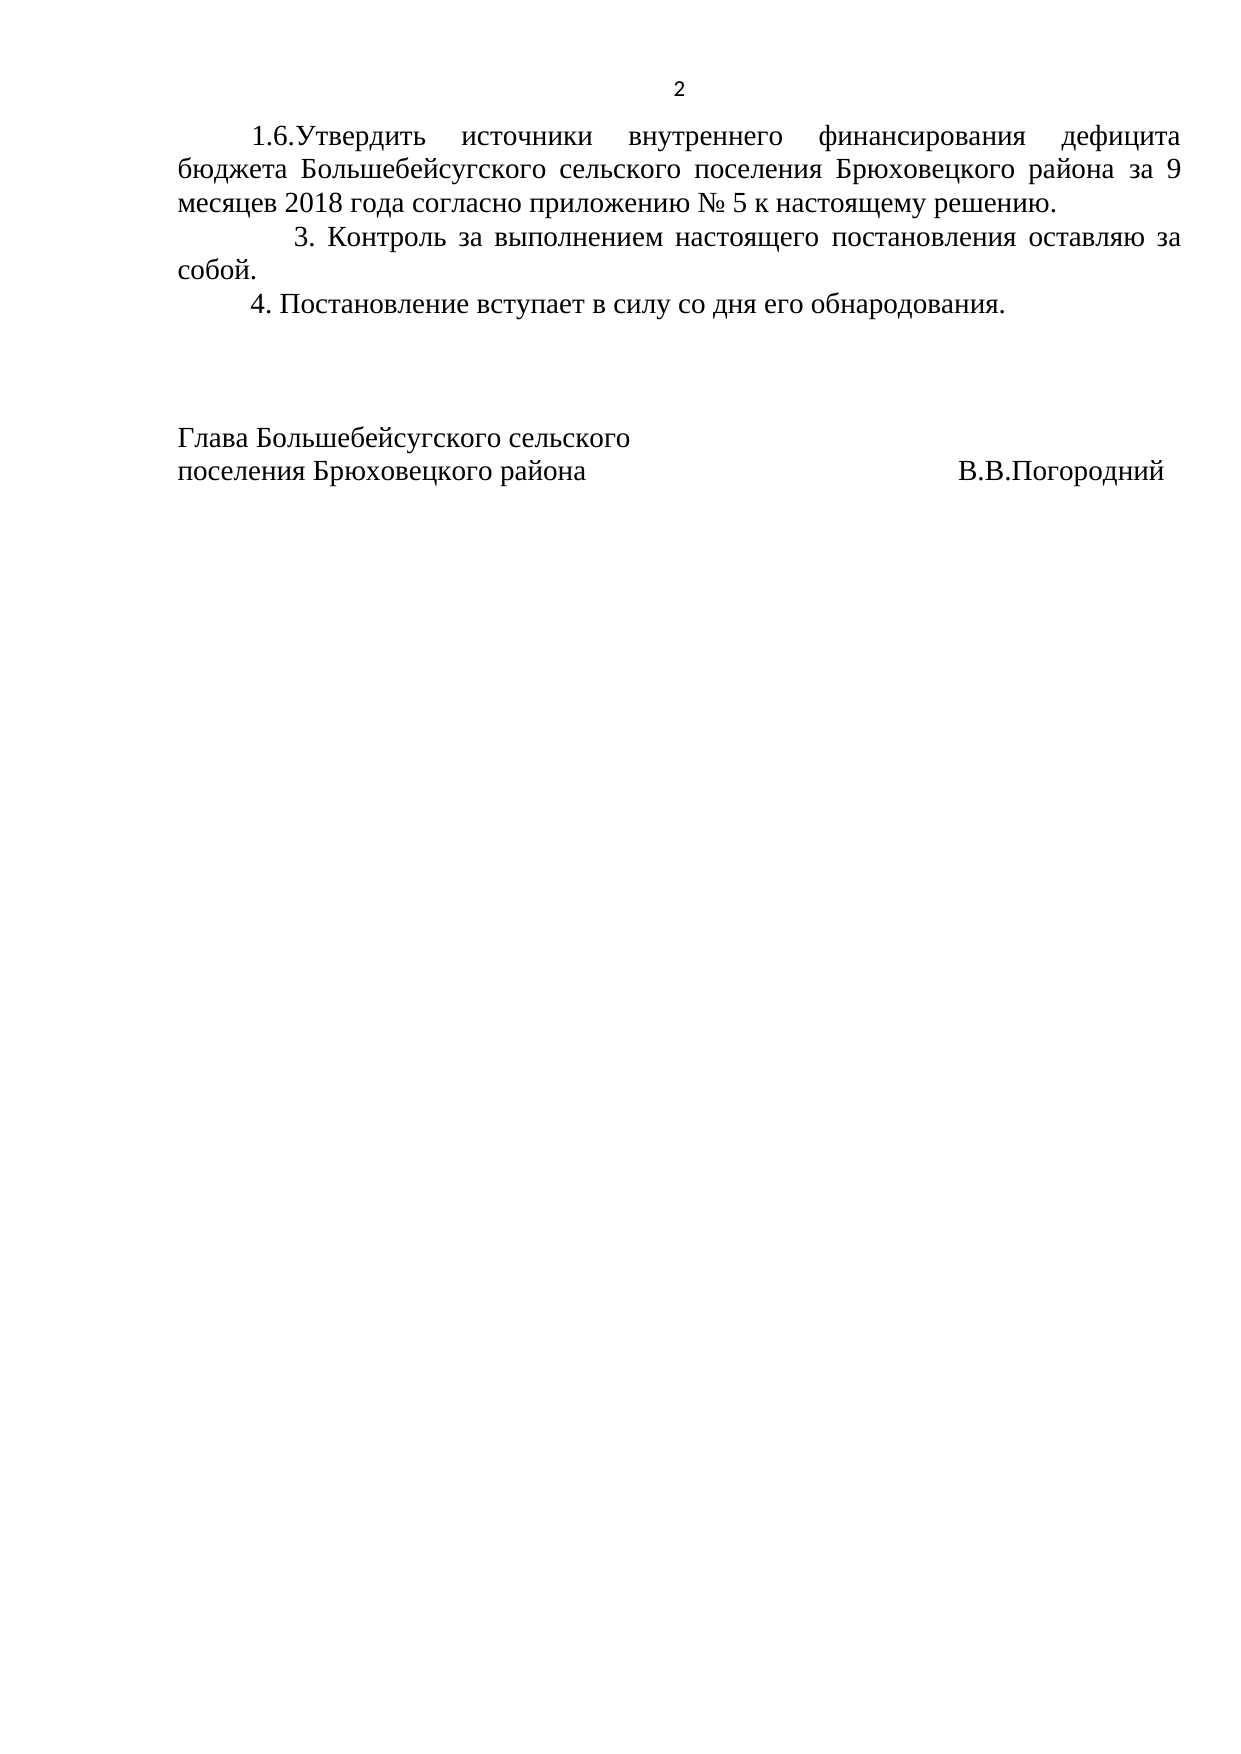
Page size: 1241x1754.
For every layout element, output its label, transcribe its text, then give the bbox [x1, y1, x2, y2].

text 3. Контроль за выполнением настоящего постановления оставляю за собой. [177, 219, 1181, 286]
text 4. Постановление вступает в силу со дня его обнародования. [177, 286, 1181, 319]
text Глава Большебейсугского сельского [177, 420, 1181, 453]
text поселения Брюховецкого района В.В.Погородний [177, 453, 1181, 487]
text 1.6.Утвердить источники внутреннего финансирования дефицита бюджета Большебейсугского сельского поселения Брюховецкого района за 9 месяцев 2018 года согласно приложению № 5 к настоящему решению. [177, 118, 1181, 219]
